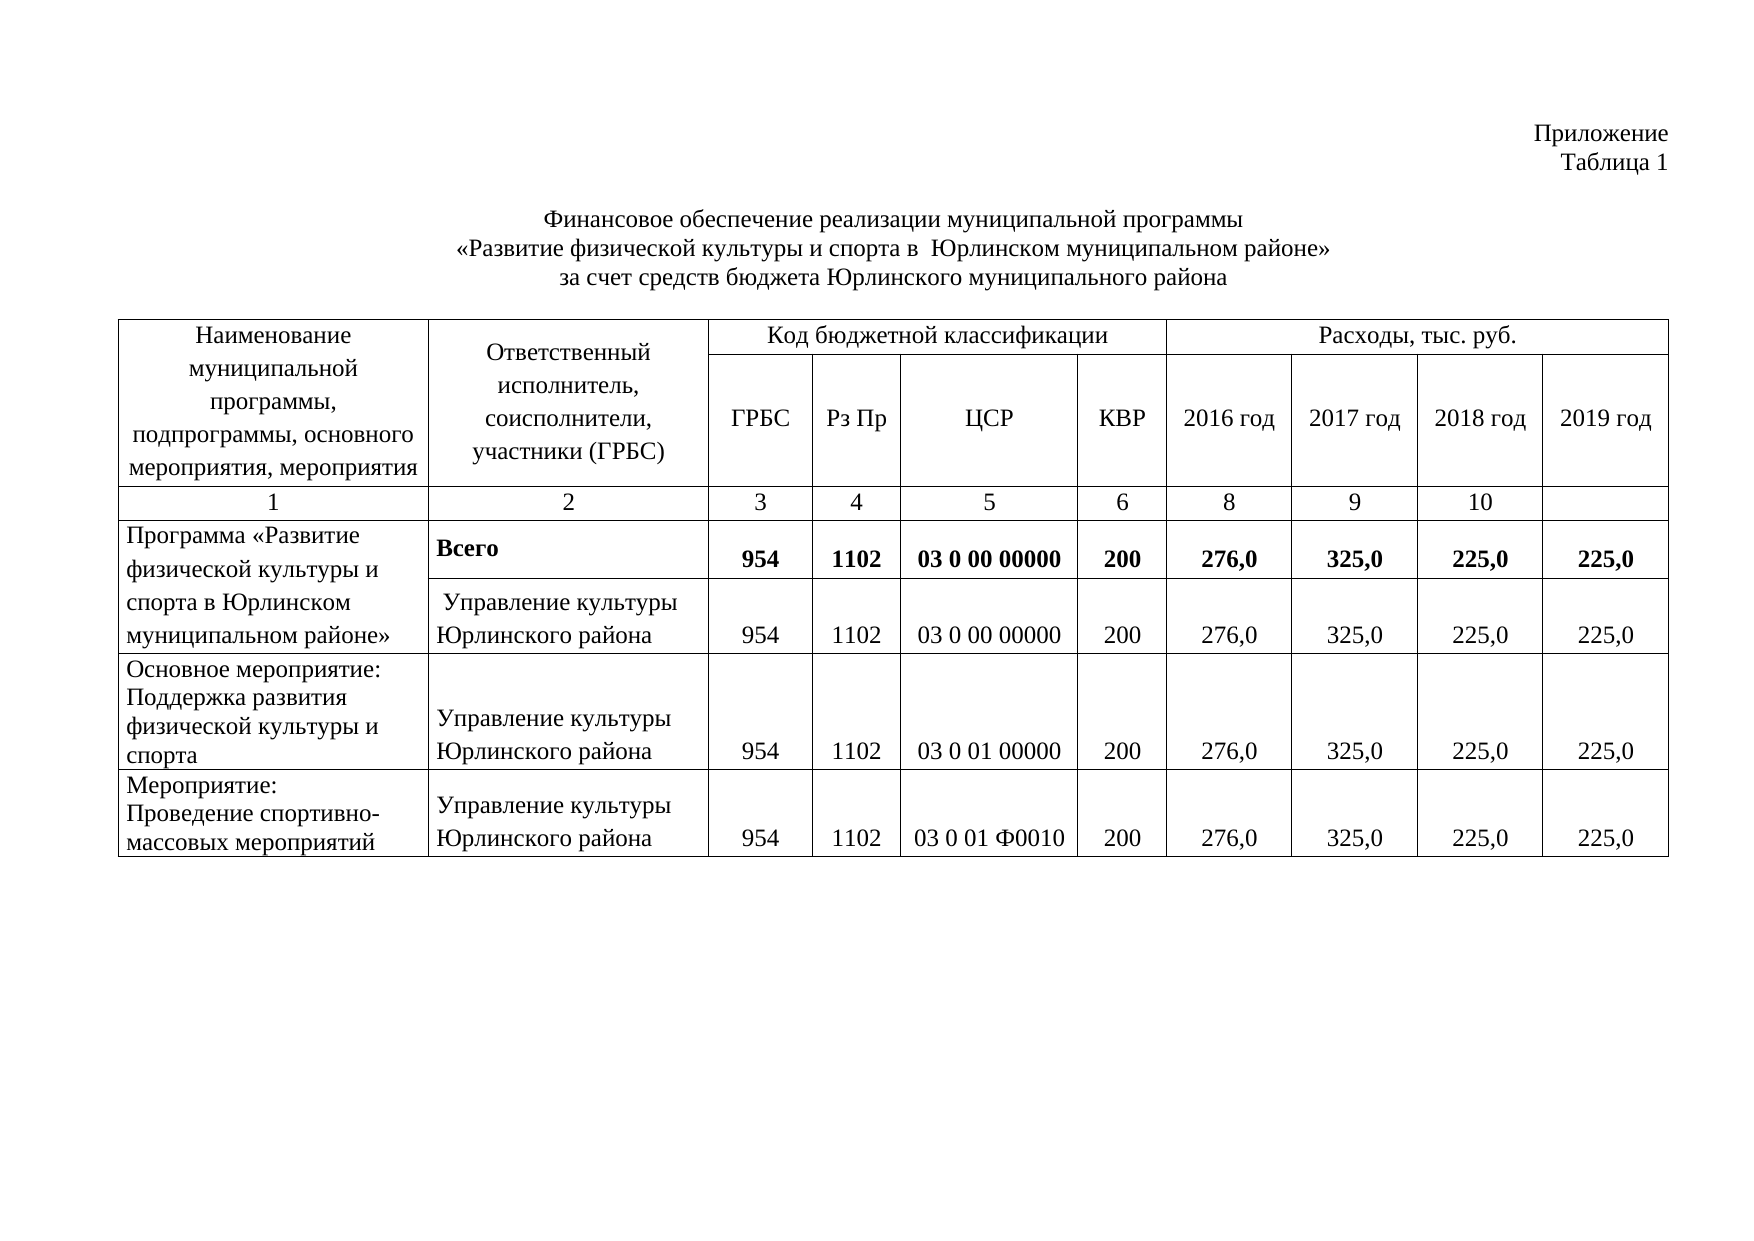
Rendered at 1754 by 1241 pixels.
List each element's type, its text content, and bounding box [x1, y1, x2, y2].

table_cell 9 [1292, 487, 1417, 519]
table_cell 1102 [813, 579, 900, 653]
table_cell 2 [429, 487, 708, 519]
table_cell 2017 год [1292, 355, 1417, 486]
text за счет средств бюджета Юрлинского муниципального района [118, 262, 1668, 291]
text Финансовое обеспечение реализации муниципальной программы [118, 204, 1668, 233]
text Приложение [118, 118, 1668, 147]
table_cell 3 [709, 487, 812, 519]
table_cell Всего [429, 521, 708, 578]
table_cell [1543, 487, 1668, 519]
table_cell 325,0 [1292, 770, 1417, 856]
table_cell 276,0 [1167, 521, 1291, 578]
table_cell 03 0 01 00000 [901, 654, 1077, 769]
table_cell 2019 год [1543, 355, 1668, 486]
table_header Расходы, тыс. руб. [1167, 320, 1668, 353]
table_cell 200 [1078, 521, 1166, 578]
table_cell 225,0 [1543, 521, 1668, 578]
table_cell 276,0 [1167, 770, 1291, 856]
table_cell Управление культуры Юрлинского района [429, 579, 708, 653]
table_cell 03 0 00 00000 [901, 521, 1077, 578]
table_cell 225,0 [1418, 654, 1542, 769]
table_cell Программа «Развитие физической культуры и спорта в Юрлинском муниципальном районе» [119, 521, 428, 653]
table_cell 1 [119, 487, 428, 519]
table_cell 225,0 [1418, 579, 1542, 653]
table_cell 10 [1418, 487, 1542, 519]
table_cell 954 [709, 770, 812, 856]
table_cell 225,0 [1543, 654, 1668, 769]
table_cell Основное мероприятие: Поддержка развития физической культуры и спорта [119, 654, 428, 769]
table_cell КВР [1078, 355, 1166, 486]
table_header Код бюджетной классификации [709, 320, 1166, 353]
table_cell 4 [813, 487, 900, 519]
table_cell 325,0 [1292, 654, 1417, 769]
table_cell 6 [1078, 487, 1166, 519]
table_cell 225,0 [1418, 770, 1542, 856]
table_cell 954 [709, 521, 812, 578]
table_cell 03 0 00 00000 [901, 579, 1077, 653]
table_cell 03 0 01 Ф0010 [901, 770, 1077, 856]
table_cell 325,0 [1292, 579, 1417, 653]
table_cell ЦСР [901, 355, 1077, 486]
table_cell 325,0 [1292, 521, 1417, 578]
table_cell 225,0 [1543, 770, 1668, 856]
table_cell 5 [901, 487, 1077, 519]
table_cell 8 [1167, 487, 1291, 519]
table_cell 225,0 [1418, 521, 1542, 578]
table_cell 954 [709, 654, 812, 769]
table_cell 1102 [813, 521, 900, 578]
table_cell Рз Пр [813, 355, 900, 486]
table_cell ГРБС [709, 355, 812, 486]
text «Развитие физической культуры и спорта в Юрлинском муниципальном районе» [118, 233, 1668, 262]
table_cell 2016 год [1167, 355, 1291, 486]
table_cell 225,0 [1543, 579, 1668, 653]
table_cell 200 [1078, 579, 1166, 653]
table_cell Мероприятие: Проведение спортивно-массовых мероприятий [119, 770, 428, 856]
table_cell 1102 [813, 770, 900, 856]
table_cell 200 [1078, 654, 1166, 769]
text Таблица 1 [118, 147, 1668, 176]
table_cell 200 [1078, 770, 1166, 856]
table_cell 2018 год [1418, 355, 1542, 486]
table_header Ответственный исполнитель, соисполнители, участники (ГРБС) [429, 320, 708, 486]
table_cell 1102 [813, 654, 900, 769]
table_header Наименование муниципальной программы, подпрограммы, основного мероприятия, мероприятия [119, 320, 428, 486]
table_cell Управление культуры Юрлинского района [429, 770, 708, 856]
table_cell 954 [709, 579, 812, 653]
table_cell 276,0 [1167, 579, 1291, 653]
table_cell Управление культуры Юрлинского района [429, 654, 708, 769]
table_cell 276,0 [1167, 654, 1291, 769]
